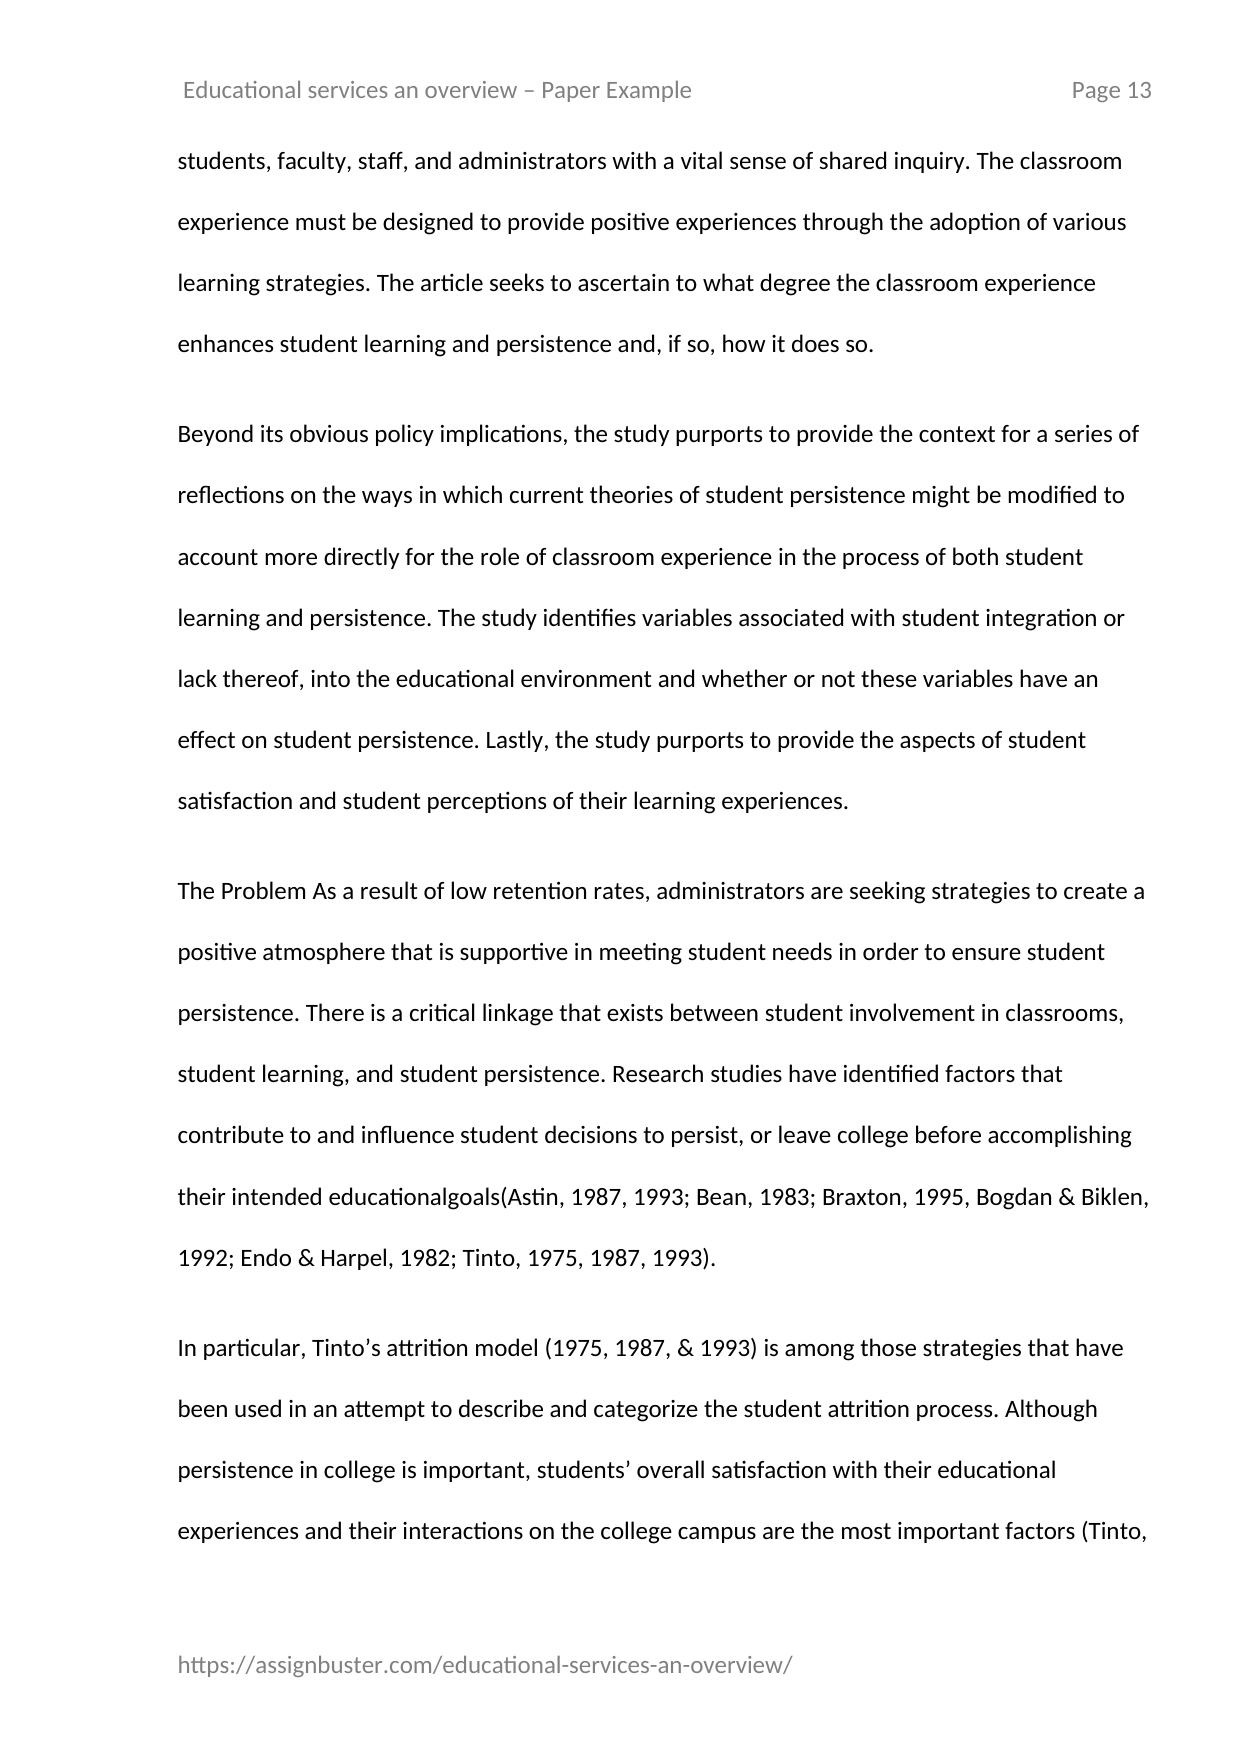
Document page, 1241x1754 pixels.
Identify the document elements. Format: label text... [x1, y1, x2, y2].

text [177, 145, 1152, 359]
text The Problem As a result of low retention rates, administrators are seeking strategies to create a positive atmosphere that is supportive in meeting student needs in order to ensure student persistence. There is a critical linkage that exists between student involvement in classrooms, student learning, and student persistence. Research studies have identified factors that contribute to and influence student decisions to persist, or leave college before accomplishing their intended educationalgoals(Astin, 1987, 1993; Bean, 1983; Braxton, 1995, Bogdan & Biklen, 1992; Endo & Harpel, 1982; Tinto, 1975, 1987, 1993). [177, 875, 1152, 1272]
text Beyond its obvious policy implications, the study purports to provide the context for a series of reflections on the ways in which current theories of student persistence might be modified to account more directly for the role of classroom experience in the process of both student learning and persistence. The study identifies variables associated with student integration or lack thereof, into the educational environment and whether or not these variables have an effect on student persistence. Lastly, the study purports to provide the aspects of student satisfaction and student perceptions of their learning experiences. [177, 419, 1152, 815]
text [177, 1332, 1152, 1546]
